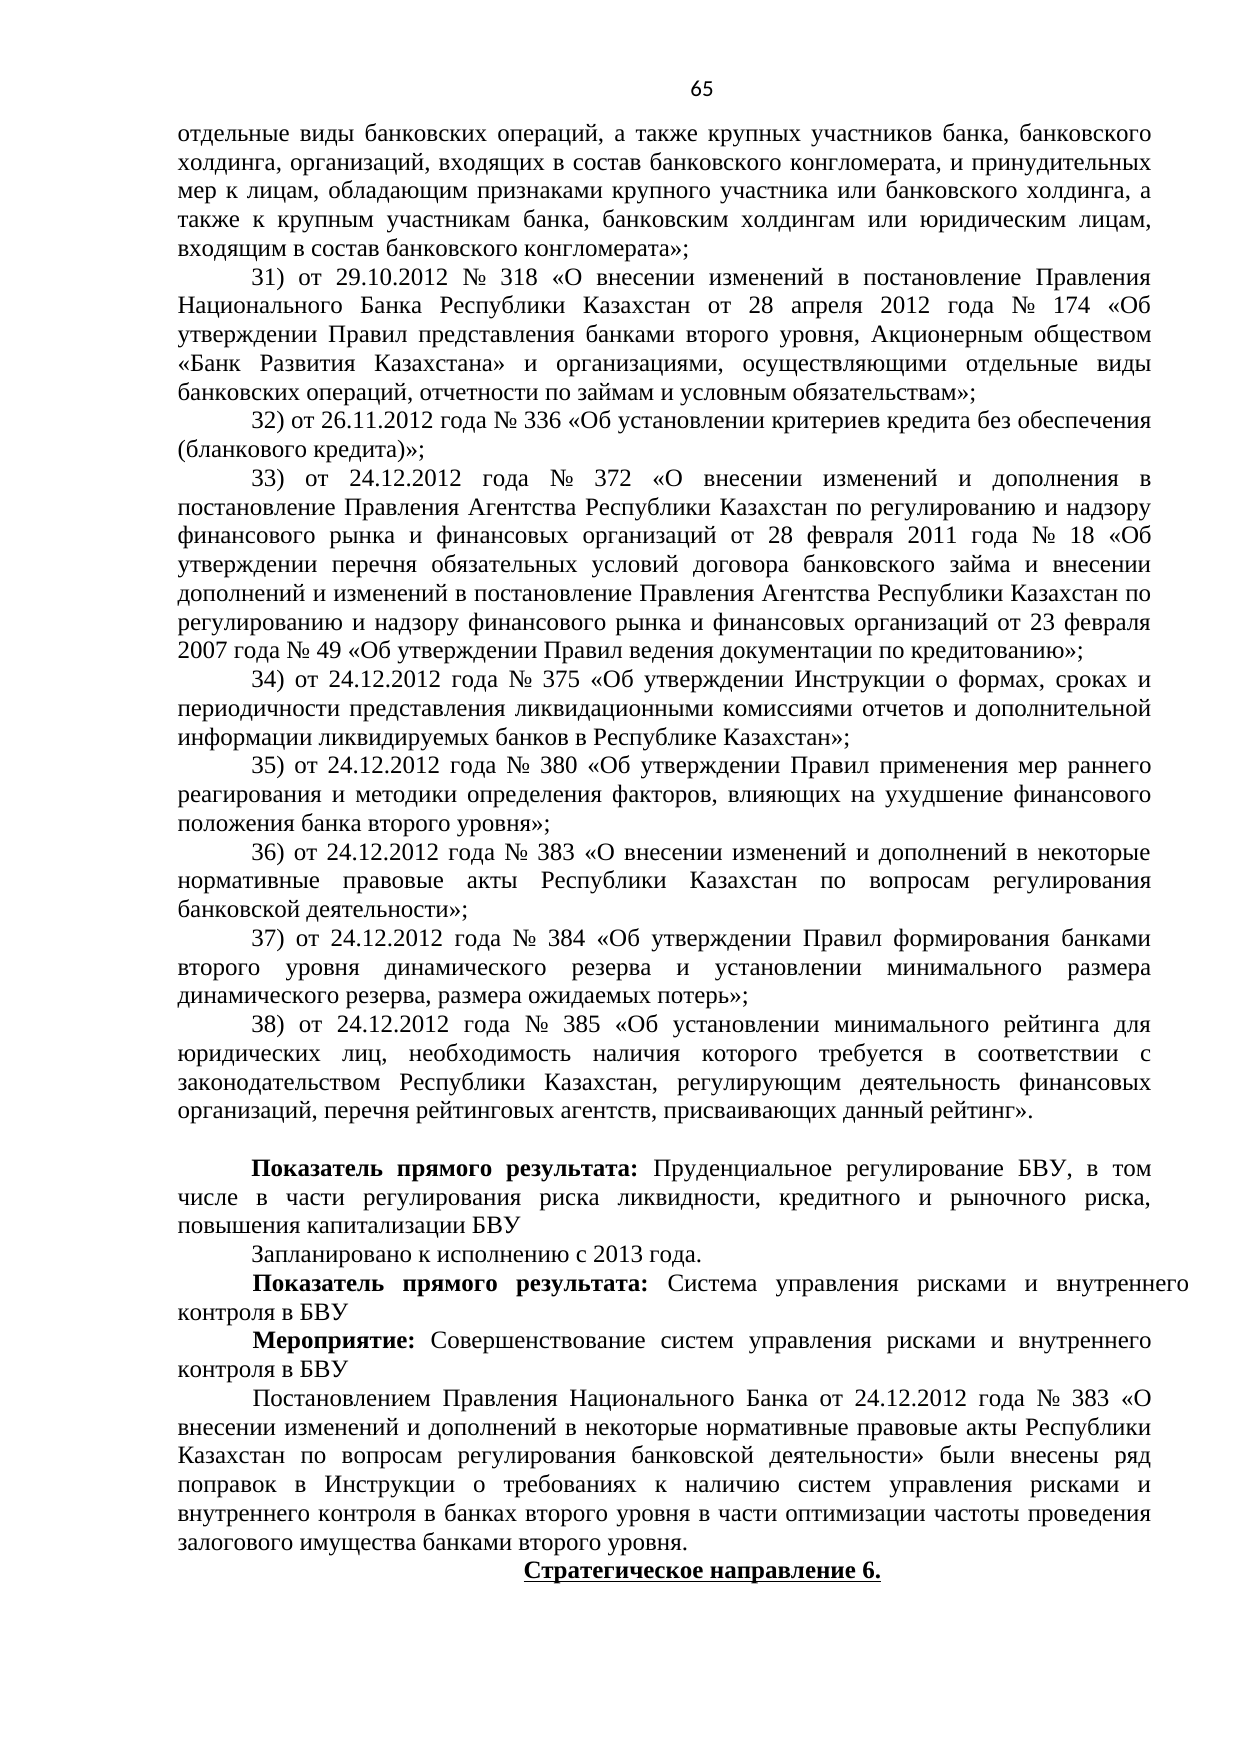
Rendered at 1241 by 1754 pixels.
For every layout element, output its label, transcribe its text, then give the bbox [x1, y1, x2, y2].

text Мероприятие: Совершенствование систем управления рисками и внутреннего контроля в БВУ [177, 1326, 1152, 1383]
text 35) от 24.12.2012 года № 380 «Об утверждении Правил применения мер раннего реагирования и методики определения факторов, влияющих на ухудшение финансового положения банка второго уровня»; [177, 751, 1152, 837]
text 33) от 24.12.2012 года № 372 «О внесении изменений и дополнения в постановление Правления Агентства Республики Казахстан по регулированию и надзору финансового рынка и финансовых организаций от 28 февраля 2011 года № 18 «Об утверждении перечня обязательных условий договора банковского займа и внесении дополнений и изменений в постановление Правления Агентства Республики Казахстан по регулированию и надзору финансового рынка и финансовых организаций от 23 февраля 2007 года № 49 «Об утверждении Правил ведения документации по кредитованию»; [177, 463, 1152, 664]
text 31) от 29.10.2012 № 318 «О внесении изменений в постановление Правления Национального Банка Республики Казахстан от 28 апреля 2012 года № 174 «Об утверждении Правил представления банками второго уровня, Акционерным обществом «Банк Развития Казахстана» и организациями, осуществляющими отдельные виды банковских операций, отчетности по займам и условным обязательствам»; [177, 262, 1152, 406]
text Запланировано к исполнению с 2013 года. [177, 1239, 1152, 1268]
text 37) от 24.12.2012 года № 384 «Об утверждении Правил формирования банками второго уровня динамического резерва и установлении минимального размера динамического резерва, размера ожидаемых потерь»; [177, 923, 1152, 1009]
text Стратегическое направление 6. [177, 1556, 1152, 1584]
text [177, 118, 1152, 262]
text 34) от 24.12.2012 года № 375 «Об утверждении Инструкции о формах, сроках и периодичности представления ликвидационными комиссиями отчетов и дополнительной информации ликвидируемых банков в Республике Казахстан»; [177, 664, 1152, 751]
text Показатель прямого результата: Система управления рисками и внутреннего контроля в БВУ [177, 1268, 1189, 1326]
text 38) от 24.12.2012 года № 385 «Об установлении минимального рейтинга для юридических лиц, необходимость наличия которого требуется в соответствии с законодательством Республики Казахстан, регулирующим деятельность финансовых организаций, перечня рейтинговых агентств, присваивающих данный рейтинг». [177, 1009, 1152, 1124]
text 36) от 24.12.2012 года № 383 «О внесении изменений и дополнений в некоторые нормативные правовые акты Республики Казахстан по вопросам регулирования банковской деятельности»; [177, 837, 1152, 923]
text Постановлением Правления Национального Банка от 24.12.2012 года № 383 «О внесении изменений и дополнений в некоторые нормативные правовые акты Республики Казахстан по вопросам регулирования банковской деятельности» были внесены ряд поправок в Инструкции о требованиях к наличию систем управления рисками и внутреннего контроля в банках второго уровня в части оптимизации частоты проведения залогового имущества банками второго уровня. [177, 1383, 1152, 1556]
text 32) от 26.11.2012 года № 336 «Об установлении критериев кредита без обеспечения (бланкового кредита)»; [177, 406, 1152, 463]
text Показатель прямого результата: Пруденциальное регулирование БВУ, в том числе в части регулирования риска ликвидности, кредитного и рыночного риска, повышения капитализации БВУ [177, 1153, 1152, 1239]
